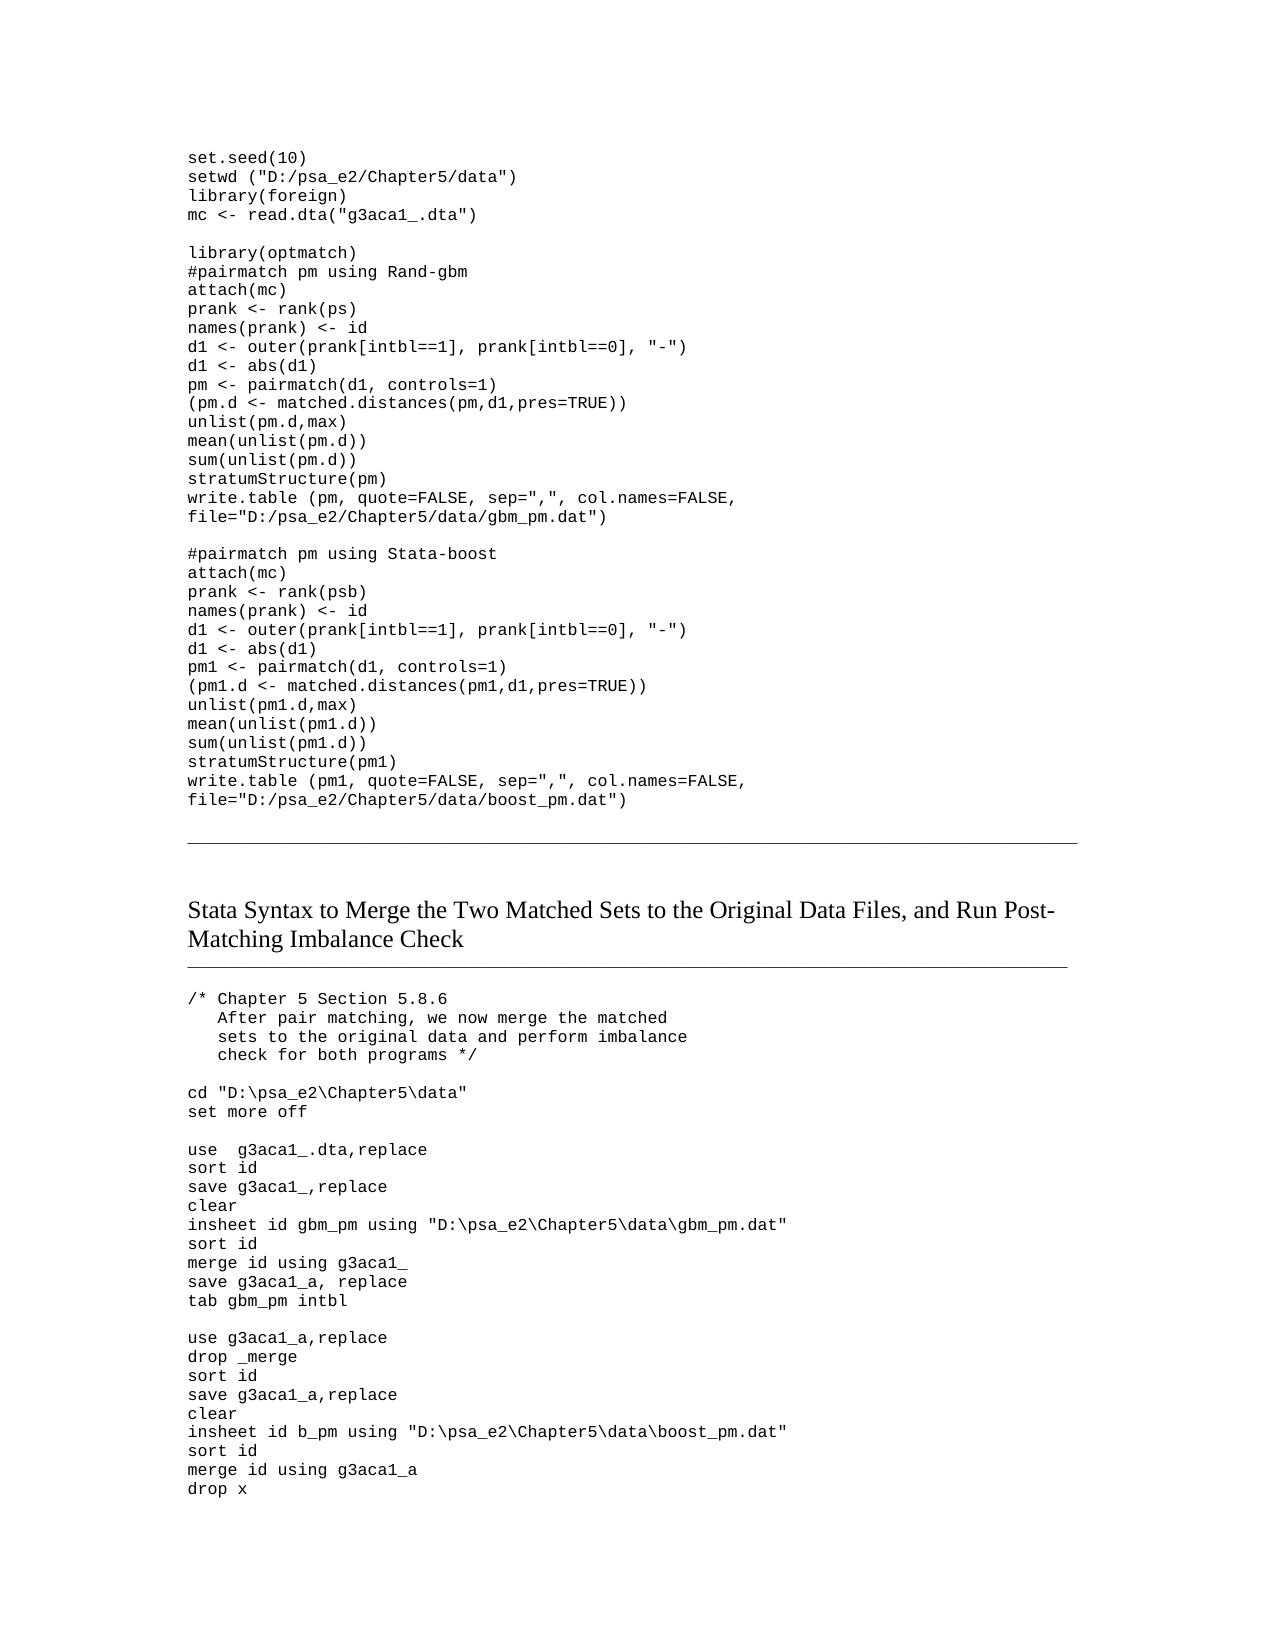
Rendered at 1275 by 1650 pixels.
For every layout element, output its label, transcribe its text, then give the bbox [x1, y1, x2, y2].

text ________________________________________________________________________________________ [187, 953, 1087, 972]
text d1 <- abs(d1) [187, 357, 1087, 376]
text unlist(pm1.d,max) [187, 697, 1087, 716]
text prank <- rank(ps) [187, 301, 1087, 320]
text sort id [187, 1443, 1087, 1462]
text clear [187, 1405, 1087, 1424]
text After pair matching, we now merge the matched [187, 1009, 1087, 1028]
text cd "D:\psa_e2\Chapter5\data" [187, 1085, 1087, 1103]
text mean(unlist(pm.d)) [187, 433, 1087, 452]
text setwd ("D:/psa_e2/Chapter5/data") [187, 169, 1087, 188]
text stratumStructure(pm) [187, 471, 1087, 489]
text sum(unlist(pm1.d)) [187, 734, 1087, 753]
text stratumStructure(pm1) [187, 753, 1087, 772]
text clear [187, 1198, 1087, 1217]
text (pm1.d <- matched.distances(pm1,d1,pres=TRUE)) [187, 678, 1087, 697]
text Stata Syntax to Merge the Two Matched Sets to the Original Data Files, and Run Post-Matching Imbalance Check [187, 895, 1087, 953]
text insheet id gbm_pm using "D:\psa_e2\Chapter5\data\gbm_pm.dat" [187, 1217, 1087, 1236]
text sort id [187, 1160, 1087, 1179]
text pm1 <- pairmatch(d1, controls=1) [187, 659, 1087, 678]
text set more off [187, 1103, 1087, 1122]
text library(optmatch) [187, 244, 1087, 263]
text prank <- rank(psb) [187, 584, 1087, 602]
text #pairmatch pm using Rand-gbm [187, 263, 1087, 282]
text library(foreign) [187, 188, 1087, 207]
text use g3aca1_.dta,replace [187, 1141, 1087, 1160]
text sum(unlist(pm.d)) [187, 452, 1087, 471]
text drop _merge [187, 1349, 1087, 1367]
text drop x [187, 1481, 1087, 1499]
text d1 <- outer(prank[intbl==1], prank[intbl==0], "-") [187, 621, 1087, 640]
text attach(mc) [187, 282, 1087, 301]
text tab gbm_pm intbl [187, 1292, 1087, 1311]
text save g3aca1_,replace [187, 1179, 1087, 1198]
text merge id using g3aca1_ [187, 1254, 1087, 1273]
text mean(unlist(pm1.d)) [187, 716, 1087, 734]
text save g3aca1_a, replace [187, 1273, 1087, 1292]
text use g3aca1_a,replace [187, 1330, 1087, 1349]
text unlist(pm.d,max) [187, 414, 1087, 433]
text sort id [187, 1236, 1087, 1254]
text attach(mc) [187, 565, 1087, 584]
text save g3aca1_a,replace [187, 1386, 1087, 1405]
text /* Chapter 5 Section 5.8.6 [187, 990, 1087, 1009]
text set.seed(10) [187, 150, 1087, 169]
text (pm.d <- matched.distances(pm,d1,pres=TRUE)) [187, 395, 1087, 414]
text names(prank) <- id [187, 602, 1087, 621]
text mc <- read.dta("g3aca1_.dta") [187, 207, 1087, 225]
text sets to the original data and perform imbalance [187, 1028, 1087, 1047]
text names(prank) <- id [187, 320, 1087, 338]
text _________________________________________________________________________________________ [187, 829, 1087, 848]
text write.table (pm1, quote=FALSE, sep=",", col.names=FALSE, file="D:/psa_e2/Chapter5/data/boost_pm.dat") [187, 772, 1087, 810]
text write.table (pm, quote=FALSE, sep=",", col.names=FALSE, file="D:/psa_e2/Chapter5/data/gbm_pm.dat") [187, 489, 1087, 527]
text merge id using g3aca1_a [187, 1462, 1087, 1481]
text insheet id b_pm using "D:\psa_e2\Chapter5\data\boost_pm.dat" [187, 1424, 1087, 1443]
text d1 <- abs(d1) [187, 640, 1087, 659]
text check for both programs */ [187, 1047, 1087, 1066]
text sort id [187, 1367, 1087, 1386]
text pm <- pairmatch(d1, controls=1) [187, 376, 1087, 395]
text d1 <- outer(prank[intbl==1], prank[intbl==0], "-") [187, 338, 1087, 357]
text #pairmatch pm using Stata-boost [187, 546, 1087, 565]
